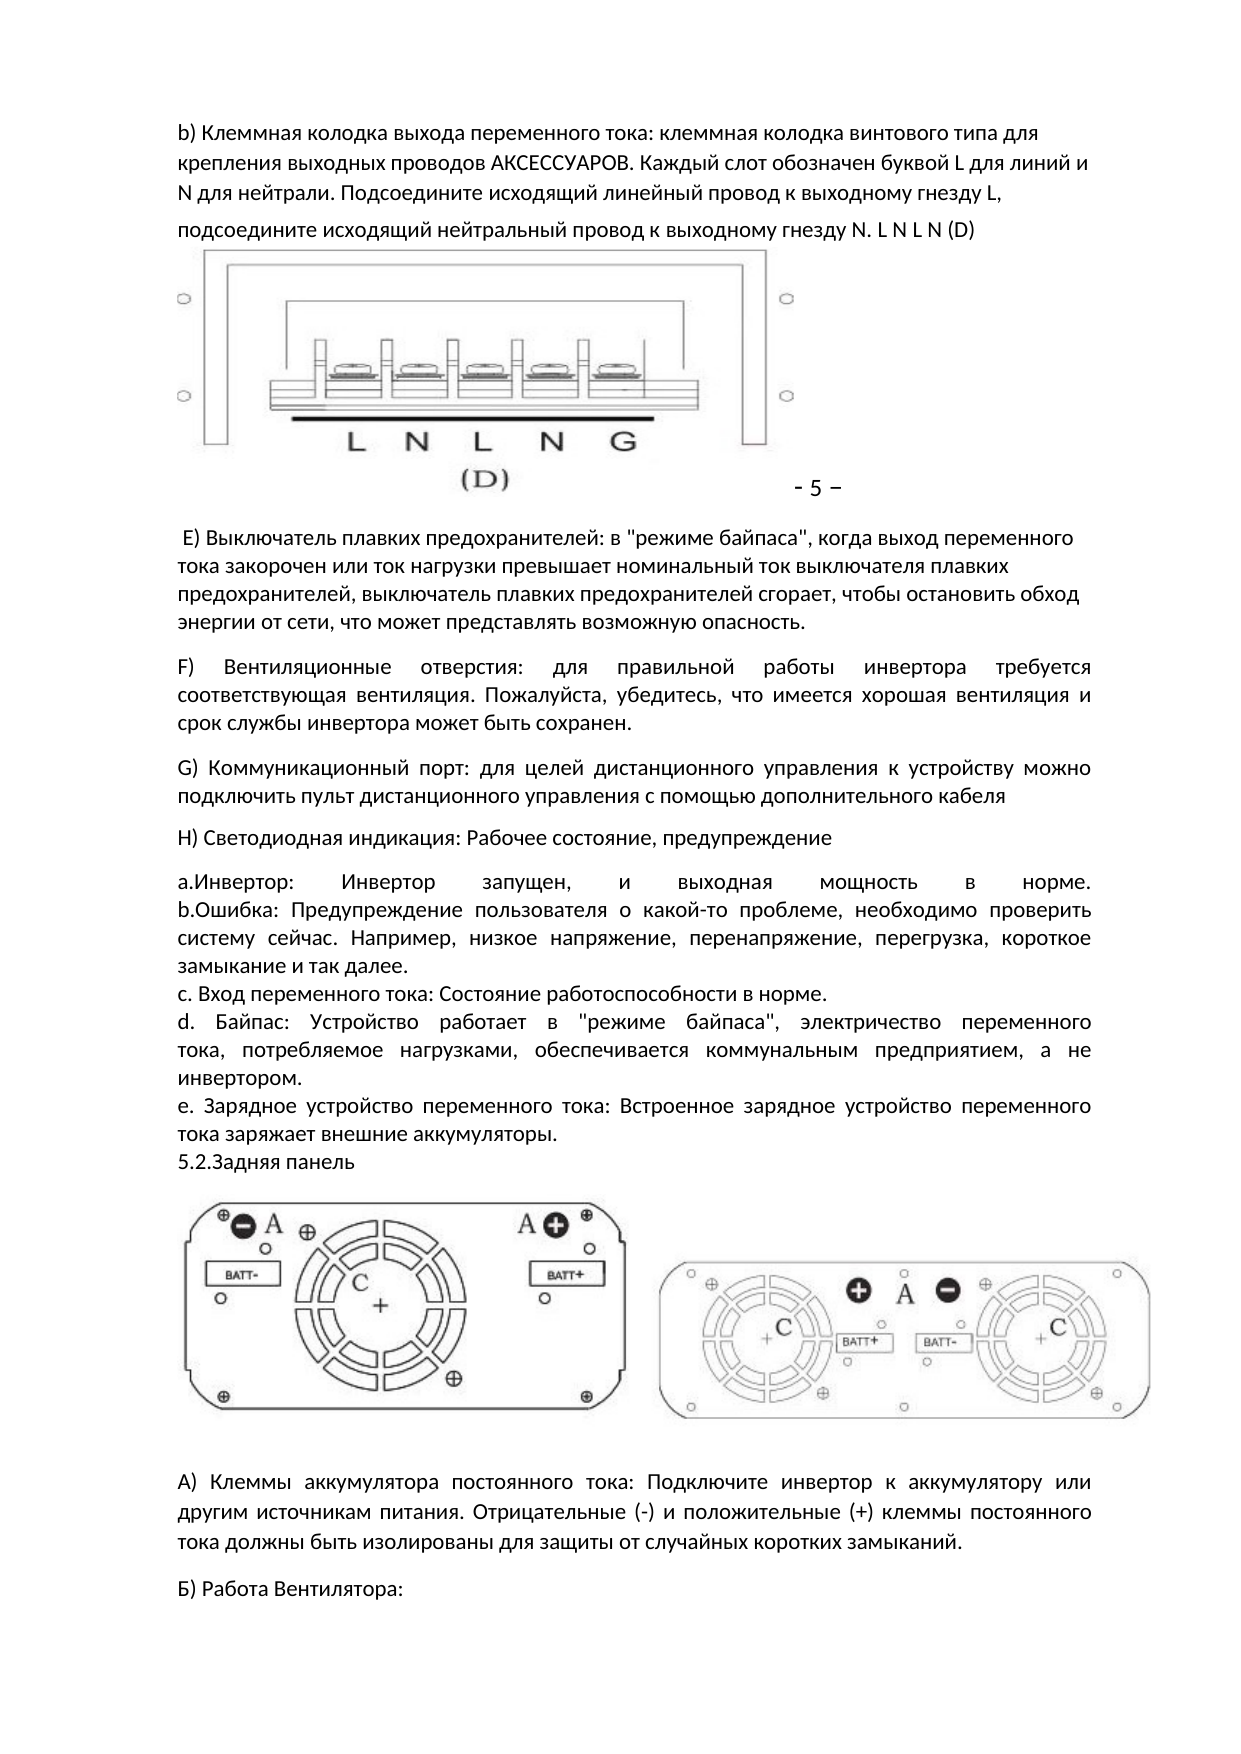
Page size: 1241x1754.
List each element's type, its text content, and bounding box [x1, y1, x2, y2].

text F) Вентиляционные отверстия: для правильной работы инвертора требуется соответствующая вентиляция. Пожалуйста, убедитесь, что имеется хорошая вентиляция и срок службы инвертора может быть сохранен. [177, 652, 1093, 736]
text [177, 118, 1093, 504]
text c. Вход переменного тока: Состояние работоспособности в норме. [177, 979, 1093, 1007]
picture [177, 1194, 1152, 1448]
text a.Инвертор: Инвертор запущен, и выходная мощность в норме. b.Ошибка: Предупреждение пользователя о какой-то проблеме, необходимо проверить систему сейчас. Например, низкое напряжение, перенапряжение, перегрузка, короткое замыкание и так далее. [177, 867, 1093, 979]
text 5.2.Задняя панель [177, 1147, 1093, 1175]
picture [177, 246, 794, 497]
text E) Выключатель плавких предохранителей: в "режиме байпаса", когда выход переменного тока закорочен или ток нагрузки превышает номинальный ток выключателя плавких предохранителей, выключатель плавких предохранителей сгорает, чтобы остановить обход энергии от сети, что может представлять возможную опасность. [177, 523, 1093, 635]
text A) Клеммы аккумулятора постоянного тока: Подключите инвертор к аккумулятору или другим источникам питания. Отрицательные (-) и положительные (+) клеммы постоянного тока должны быть изолированы для защиты от случайных коротких замыканий. [177, 1467, 1093, 1555]
text H) Светодиодная индикация: Рабочее состояние, предупреждение [177, 826, 1093, 851]
text G) Коммуникационный порт: для целей дистанционного управления к устройству можно подключить пульт дистанционного управления с помощью дополнительного кабеля [177, 753, 1093, 809]
text e. Зарядное устройство переменного тока: Встроенное зарядное устройство переменного тока заряжает внешние аккумуляторы. [177, 1091, 1093, 1147]
text d. Байпас: Устройство работает в "режиме байпаса", электричество переменного тока, потребляемое нагрузками, обеспечивается коммунальным предприятием, а не инвертором. [177, 1007, 1093, 1091]
text Б) Работа Вентилятора: [177, 1574, 1093, 1602]
